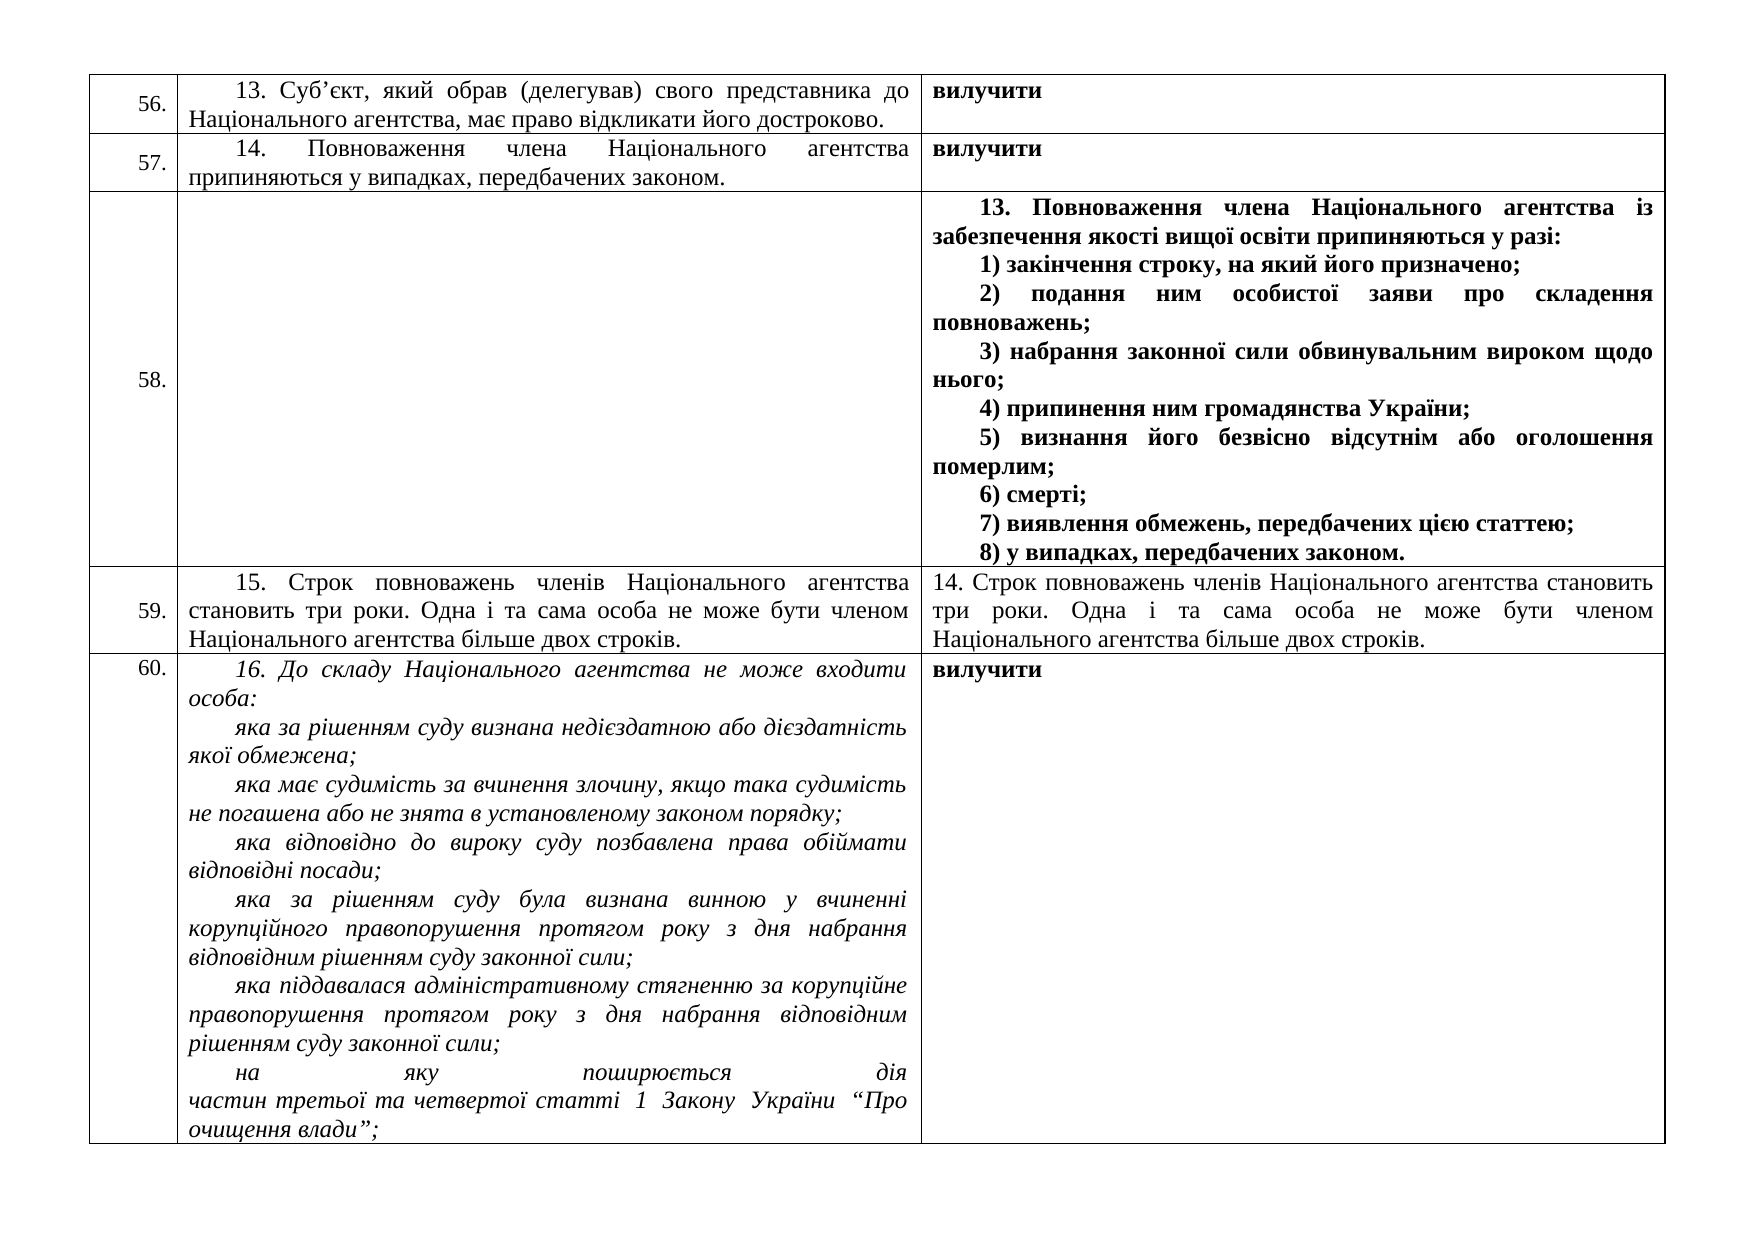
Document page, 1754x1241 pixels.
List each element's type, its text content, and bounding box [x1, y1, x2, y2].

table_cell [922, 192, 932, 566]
table_cell вилучити [922, 75, 1664, 132]
table_cell вилучити [922, 134, 1664, 191]
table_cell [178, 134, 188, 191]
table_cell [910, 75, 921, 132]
table_cell [90, 567, 177, 653]
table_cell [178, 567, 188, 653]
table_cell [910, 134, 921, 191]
table_cell вилучити [922, 654, 1664, 1143]
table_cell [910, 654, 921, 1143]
table_cell [90, 654, 177, 1143]
table_cell [178, 192, 921, 566]
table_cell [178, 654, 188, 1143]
table_cell [90, 134, 177, 191]
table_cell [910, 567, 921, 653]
table_cell 14. Строк повноважень членів Національного агентства становить три роки. Одна і та сама особа не може бути членом Національного агентства більше двох строків. [922, 567, 1664, 653]
table_cell [90, 192, 177, 566]
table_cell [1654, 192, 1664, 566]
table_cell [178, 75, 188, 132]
table_cell [90, 75, 177, 132]
